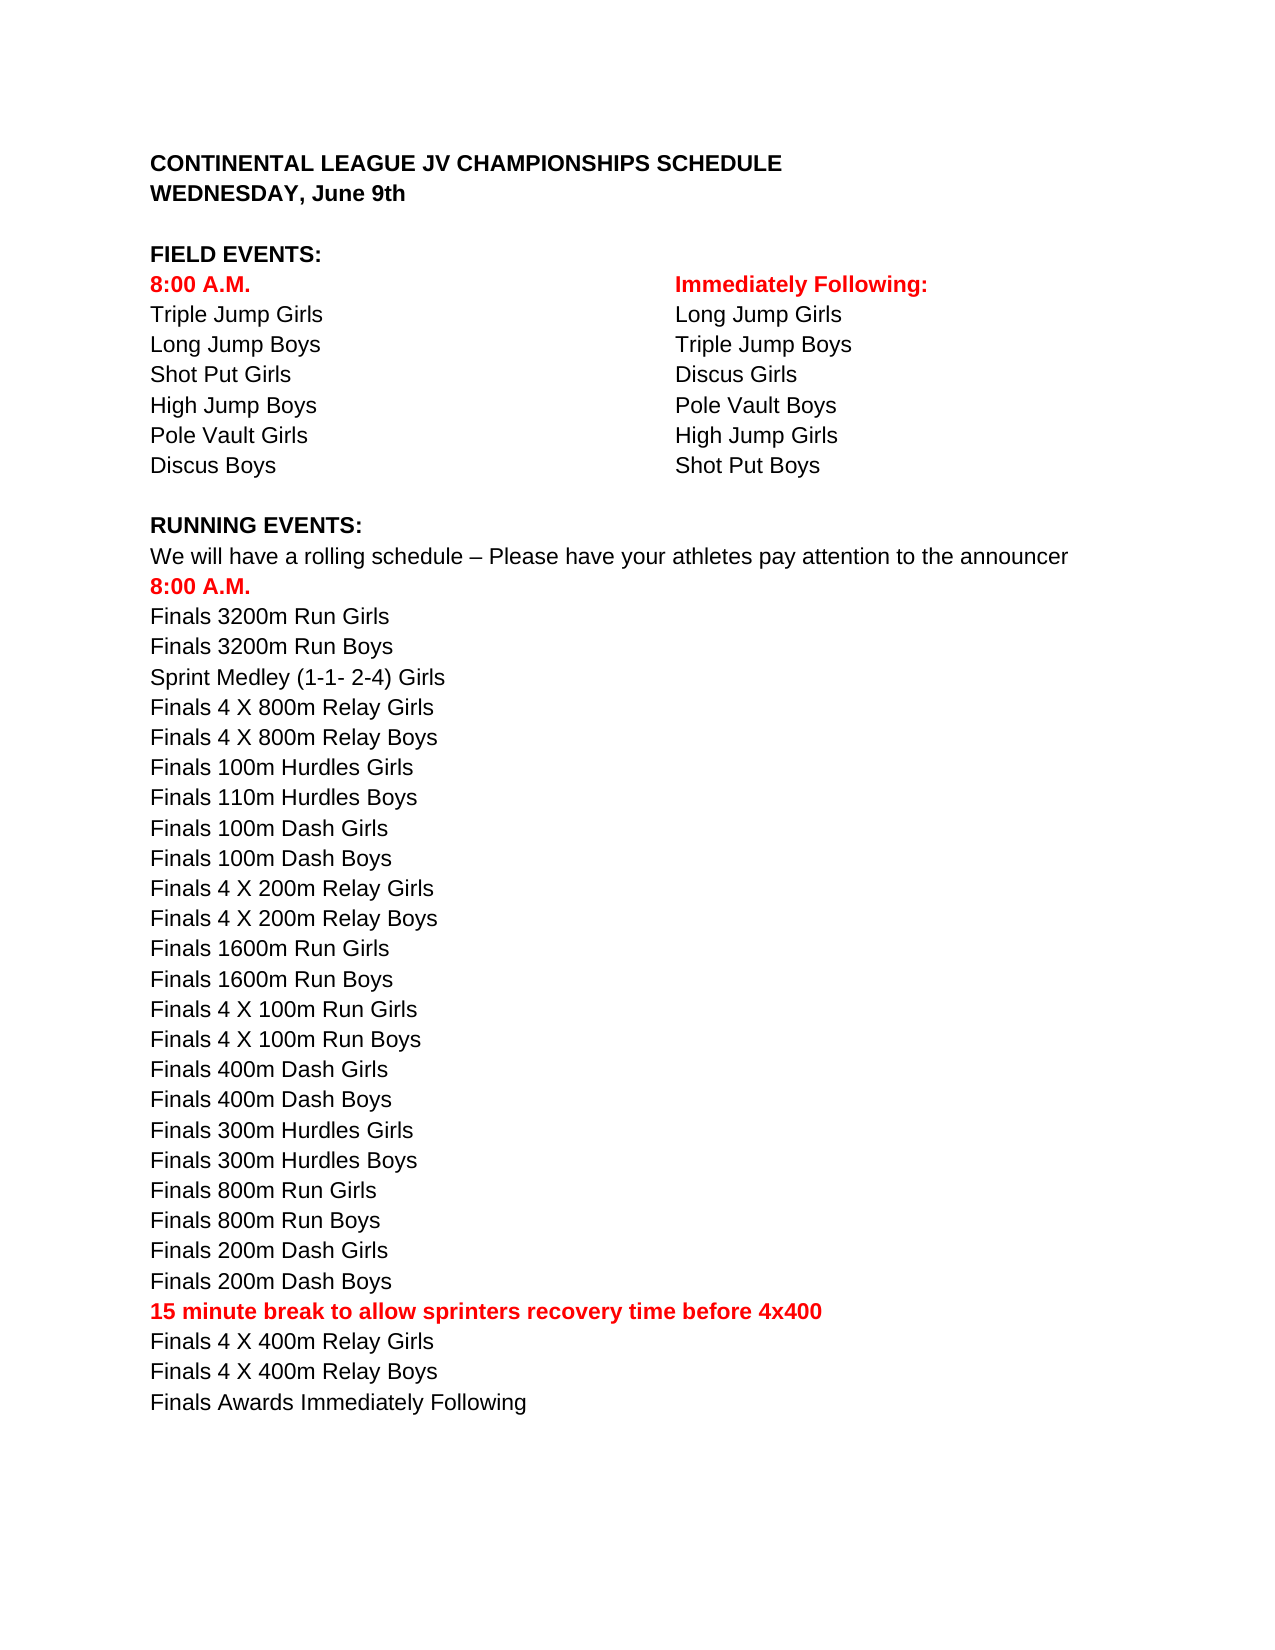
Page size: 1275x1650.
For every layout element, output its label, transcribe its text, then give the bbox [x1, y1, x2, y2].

text Pole Vault Girls [150, 422, 600, 448]
text Finals 800m Run Boys [150, 1207, 1125, 1234]
text RUNNING EVENTS: [150, 512, 1125, 539]
text Finals 110m Hurdles Boys [150, 784, 1125, 811]
text Finals 200m Dash Boys [150, 1268, 1125, 1294]
text Triple Jump Boys [675, 331, 1125, 358]
text Finals 100m Dash Boys [150, 845, 1125, 871]
text 8:00 A.M. [150, 573, 1125, 599]
text Long Jump Girls [675, 301, 1125, 327]
text Finals 1600m Run Boys [150, 966, 1125, 992]
text FIELD EVENTS: [150, 241, 600, 267]
text Finals 300m Hurdles Girls [150, 1117, 1125, 1143]
text Finals 4 X 800m Relay Girls [150, 694, 1125, 720]
text Finals 1600m Run Girls [150, 935, 1125, 962]
text Shot Put Girls [150, 361, 600, 388]
text High Jump Boys [150, 392, 600, 418]
text Finals 100m Dash Girls [150, 814, 1125, 841]
text Finals 100m Hurdles Girls [150, 754, 1125, 781]
text Discus Boys [150, 452, 600, 478]
text Finals Awards Immediately Following [150, 1388, 1125, 1415]
text Finals 4 X 400m Relay Boys [150, 1358, 1125, 1385]
text Finals 3200m Run Girls [150, 603, 1125, 629]
text Finals 4 X 200m Relay Boys [150, 905, 1125, 932]
text Finals 4 X 200m Relay Girls [150, 875, 1125, 901]
text Finals 200m Dash Girls [150, 1237, 1125, 1264]
text Finals 400m Dash Boys [150, 1086, 1125, 1113]
text 15 minute break to allow sprinters recovery time before 4x400 [150, 1298, 1125, 1324]
text Finals 3200m Run Boys [150, 633, 1125, 660]
text WEDNESDAY, June 9th [150, 180, 1125, 207]
text Finals 400m Dash Girls [150, 1056, 1125, 1083]
text Shot Put Boys [675, 452, 1125, 478]
text High Jump Girls [675, 422, 1125, 448]
text Sprint Medley (1-1- 2-4) Girls [150, 663, 1125, 690]
text Triple Jump Girls [150, 301, 600, 327]
text Finals 800m Run Girls [150, 1177, 1125, 1203]
text Long Jump Boys [150, 331, 600, 358]
text CONTINENTAL LEAGUE JV CHAMPIONSHIPS SCHEDULE [150, 150, 1125, 176]
text 8:00 A.M. [150, 271, 600, 297]
text We will have a rolling schedule – Please have your athletes pay attention to the announcer [150, 543, 1125, 569]
text Finals 4 X 400m Relay Girls [150, 1328, 1125, 1354]
text Immediately Following: [675, 271, 1125, 297]
text Finals 4 X 100m Run Girls [150, 996, 1125, 1022]
text Discus Girls [675, 361, 1125, 388]
text Finals 4 X 800m Relay Boys [150, 724, 1125, 750]
text Finals 300m Hurdles Boys [150, 1147, 1125, 1173]
text Finals 4 X 100m Run Boys [150, 1026, 1125, 1052]
text Pole Vault Boys [675, 392, 1125, 418]
